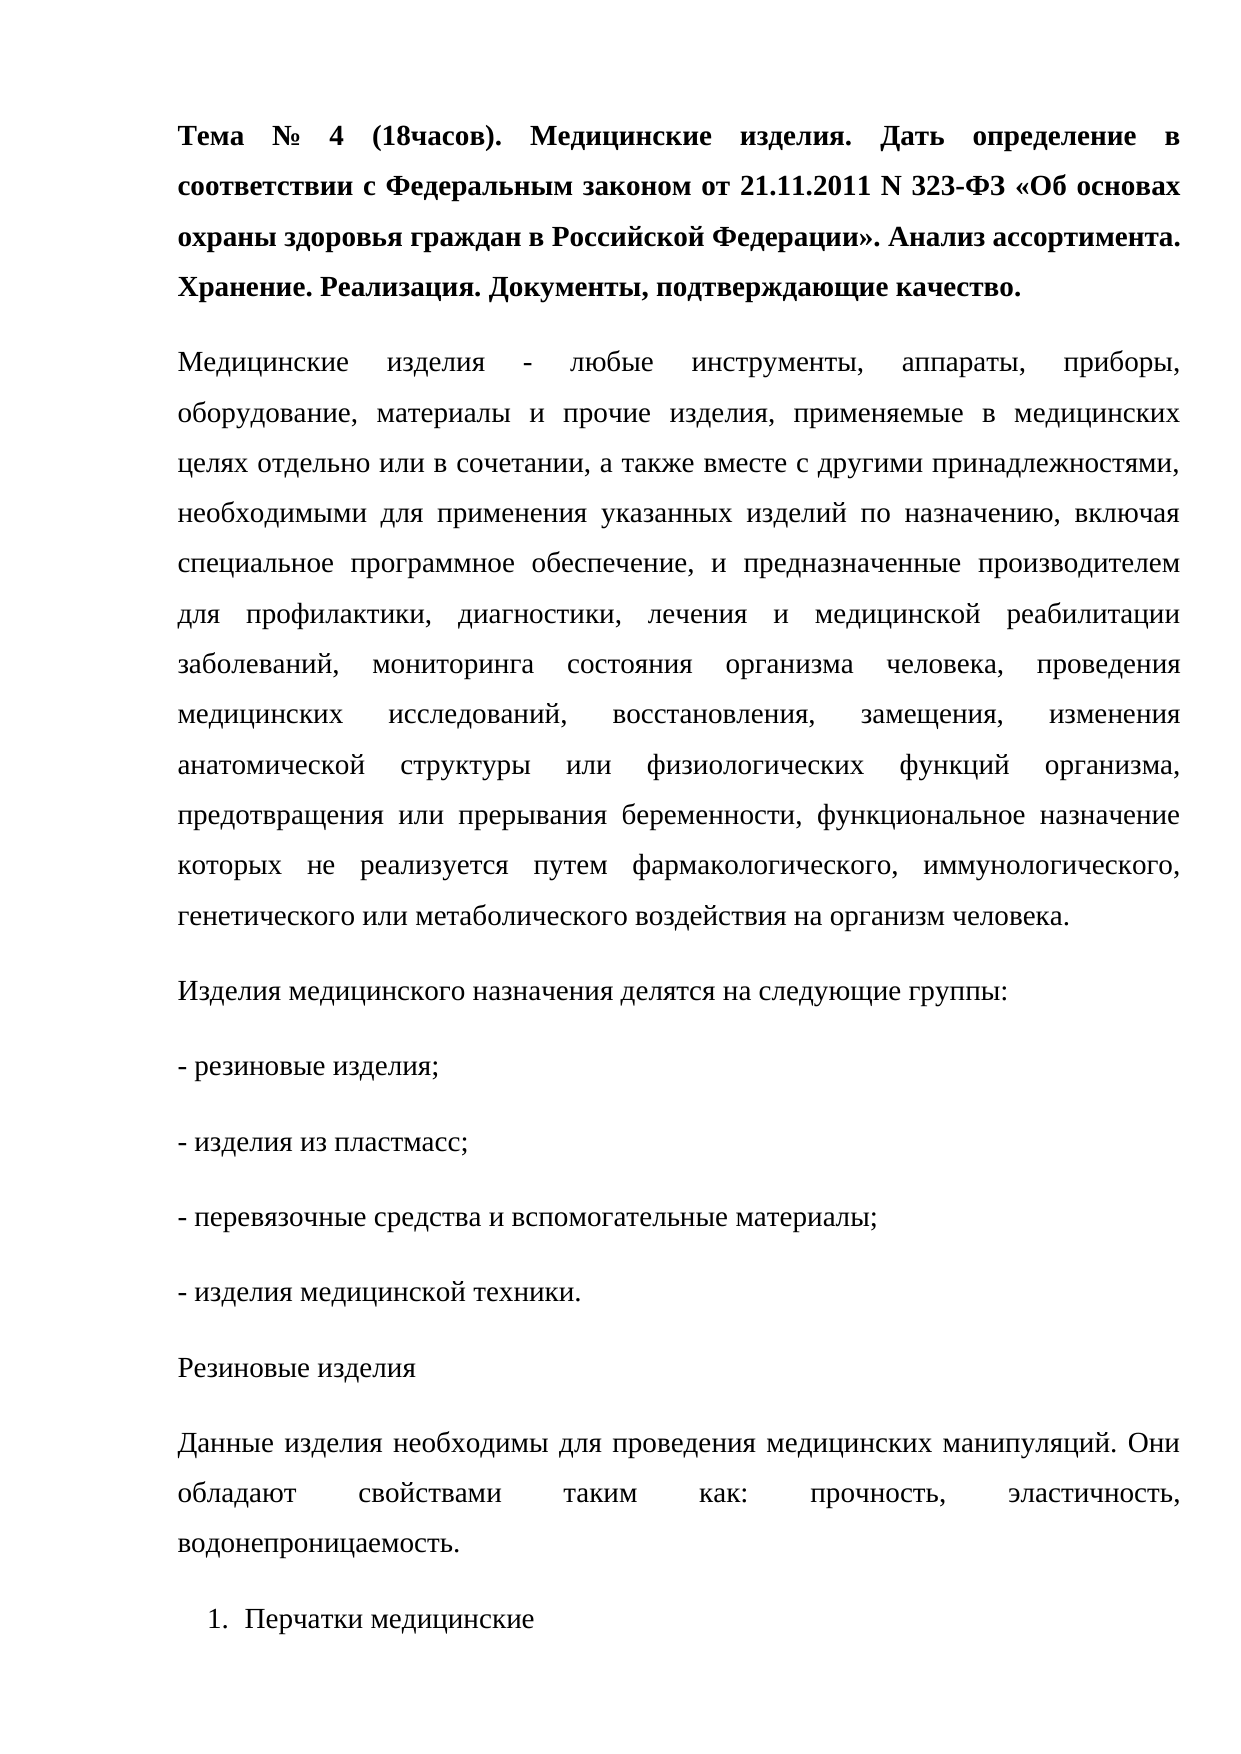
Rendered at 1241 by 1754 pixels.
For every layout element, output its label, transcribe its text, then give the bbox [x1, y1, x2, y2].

text - резиновые изделия; [177, 1048, 1181, 1082]
text Медицинские изделия - любые инструменты, аппараты, приборы, оборудование, материалы и прочие изделия, применяемые в медицинских целях отдельно или в сочетании, а также вместе с другими принадлежностями, необходимыми для применения указанных изделий по назначению, включая специальное программное обеспечение, и предназначенные производителем для профилактики, диагностики, лечения и медицинской реабилитации заболеваний, мониторинга состояния организма человека, проведения медицинских исследований, восстановления, замещения, изменения анатомической структуры или физиологических функций организма, предотвращения или прерывания беременности, функциональное назначение которых не реализуется путем фармакологического, иммунологического, генетического или метаболического воздействия на организм человека. [177, 344, 1181, 931]
text - изделия из пластмасс; [177, 1124, 1181, 1157]
text Тема № 4 (18часов). Медицинские изделия. Дать определение в соответствии с Федеральным законом от 21.11.2011 N 323-ФЗ «Об основах охраны здоровья граждан в Российской Федерации». Анализ ассортимента. Хранение. Реализация. Документы, подтверждающие качество. [177, 118, 1181, 303]
text - перевязочные средства и вспомогательные материалы; [177, 1199, 1181, 1233]
text Данные изделия необходимы для проведения медицинских манипуляций. Они обладают свойствами таким как: прочность, эластичность, водонепроницаемость. [177, 1425, 1181, 1559]
text Резиновые изделия [177, 1350, 1181, 1383]
text - изделия медицинской техники. [177, 1274, 1181, 1308]
list Перчатки медицинские [207, 1601, 1181, 1634]
text Изделия медицинского назначения делятся на следующие группы: [177, 973, 1181, 1007]
